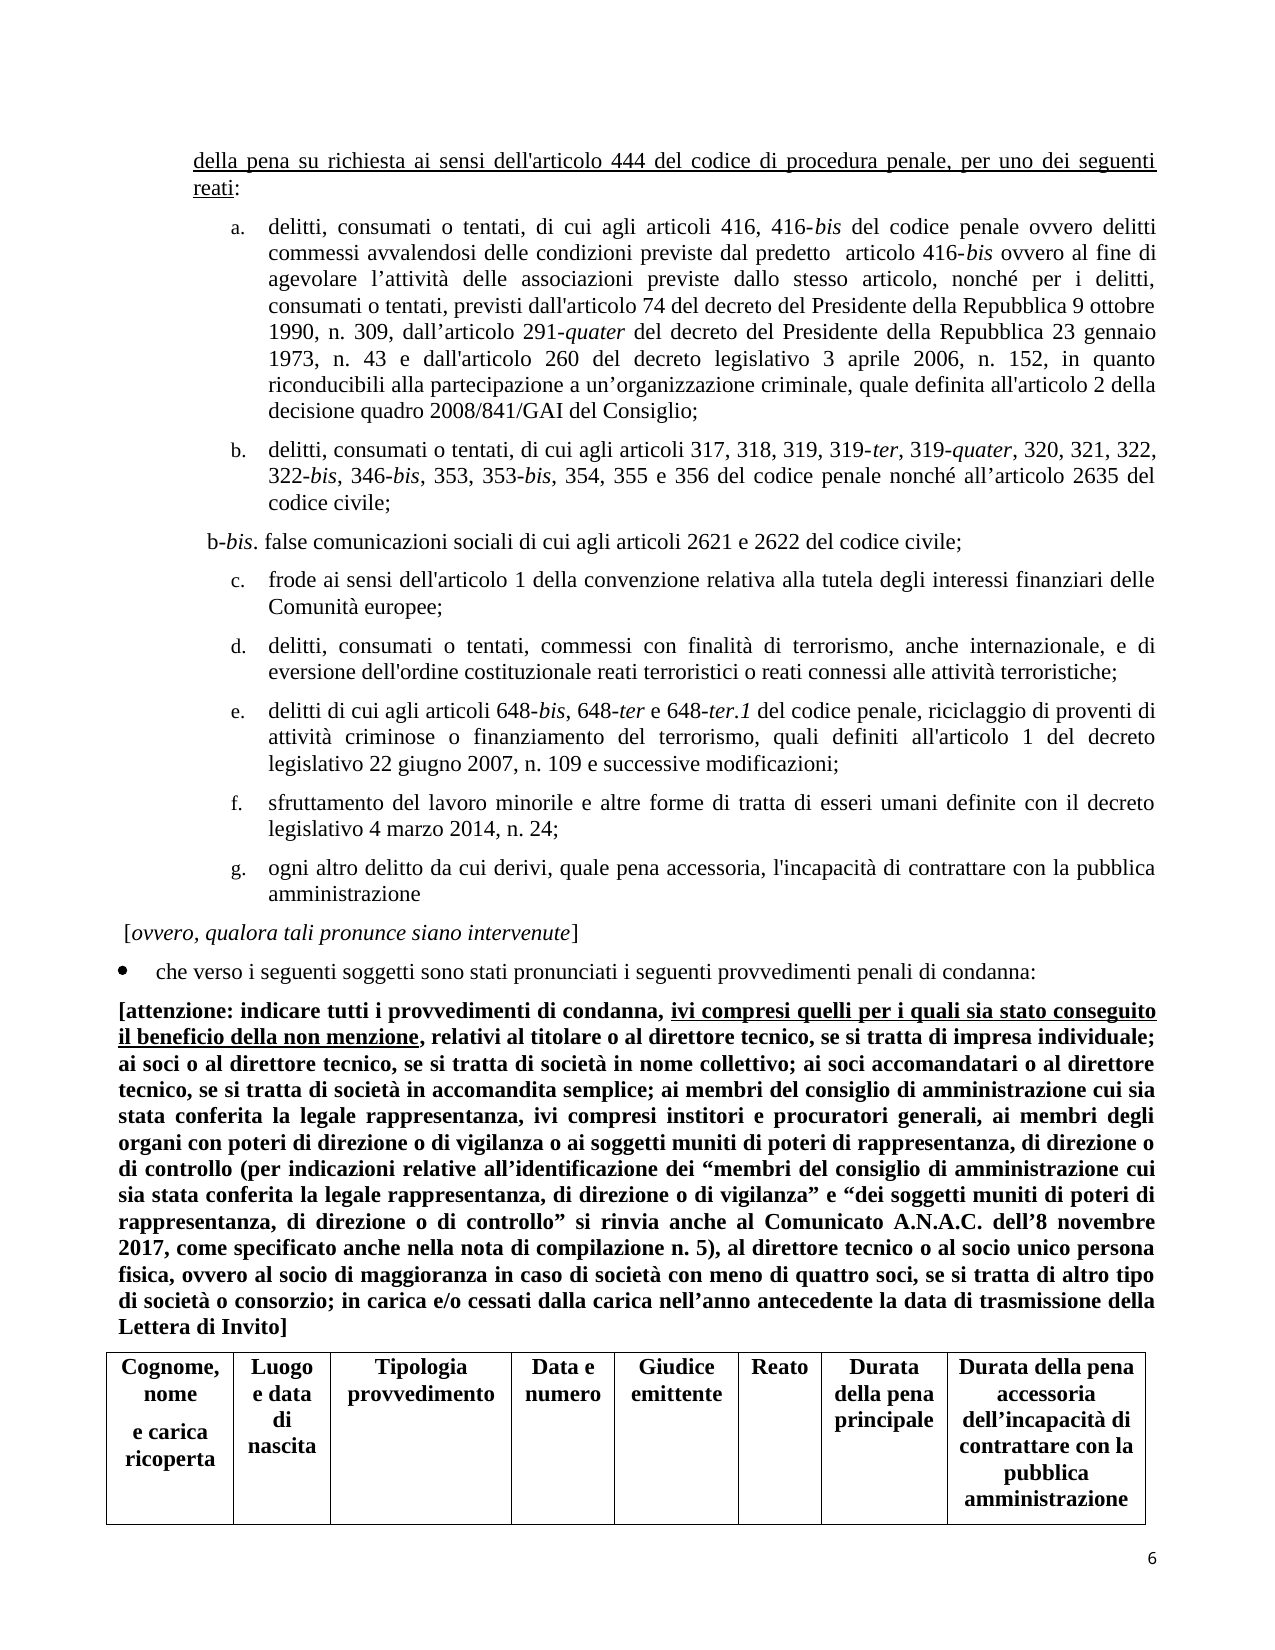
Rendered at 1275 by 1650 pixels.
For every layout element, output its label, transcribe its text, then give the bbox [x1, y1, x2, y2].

text [ovvero, qualora tali pronunce siano intervenute] [118, 919, 1157, 945]
table_header Giudice emittente [615, 1353, 738, 1524]
text b-bis. false comunicazioni sociali di cui agli articoli 2621 e 2622 del codice civile; [207, 528, 1157, 554]
list sfruttamento del lavoro minorile e altre forme di tratta di esseri umani definite con il decreto legislativo 4 marzo 2014, n. 24; [231, 788, 1157, 841]
text [attenzione: indicare tutti i provvedimenti di condanna, ivi compresi quelli per i quali sia stato conseguito il beneficio della non menzione, relativi al titolare o al direttore tecnico, se si tratta di impresa individuale; ai soci o al direttore tecnico, se si tratta di società in nome collettivo; ai soci accomandatari o al direttore tecnico, se si tratta di società in accomandita semplice; ai membri del consiglio di amministrazione cui sia stata conferita la legale rappresentanza, ivi compresi institori e procuratori generali, ai membri degli organi con poteri di direzione o di vigilanza o ai soggetti muniti di poteri di rappresentanza, di direzione o di controllo (per indicazioni relative all’identificazione dei “membri del consiglio di amministrazione cui sia stata conferita la legale rappresentanza, di direzione o di vigilanza” e “dei soggetti muniti di poteri di rappresentanza, di direzione o di controllo” si rinvia anche al Comunicato A.N.A.C. dell’8 novembre 2017, come specificato anche nella nota di compilazione n. 5), al direttore tecnico o al socio unico persona fisica, ovvero al socio di maggioranza in caso di società con meno di quattro soci, se si tratta di altro tipo di società o consorzio; in carica e/o cessati dalla carica nell’anno antecedente la data di trasmissione della Lettera di Invito] [118, 997, 1157, 1340]
table_header Reato [739, 1353, 821, 1524]
table_header Luogo e data di nascita [234, 1353, 330, 1524]
table_header Tipologia provvedimento [331, 1353, 511, 1524]
list delitti di cui agli articoli 648-bis, 648-ter e 648-ter.1 del codice penale, riciclaggio di proventi di attività criminose o finanziamento del terrorismo, quali definiti all'articolo 1 del decreto legislativo 22 giugno 2007, n. 109 e successive modificazioni; [231, 697, 1157, 776]
table_header Cognome, nome e carica ricoperta [107, 1353, 233, 1524]
list frode ai sensi dell'articolo 1 della convenzione relativa alla tutela degli interessi finanziari delle Comunità europee; [231, 567, 1157, 619]
list delitti, consumati o tentati, di cui agli articoli 317, 318, 319, 319-ter, 319-quater, 320, 321, 322, 322-bis, 346-bis, 353, 353-bis, 354, 355 e 356 del codice penale nonché all’articolo 2635 del codice civile; [231, 436, 1157, 515]
table_header Durata della pena principale [822, 1353, 947, 1524]
table_header Data e numero [512, 1353, 614, 1524]
table_header Durata della pena accessoria dell’incapacità di contrattare con la pubblica amministrazione [948, 1353, 1145, 1524]
list ogni altro delitto da cui derivi, quale pena accessoria, l'incapacità di contrattare con la pubblica amministrazione [231, 854, 1157, 906]
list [156, 148, 1157, 200]
list delitti, consumati o tentati, di cui agli articoli 416, 416-bis del codice penale ovvero delitti commessi avvalendosi delle condizioni previste dal predetto articolo 416-bis ovvero al fine di agevolare l’attività delle associazioni previste dallo stesso articolo, nonché per i delitti, consumati o tentati, previsti dall'articolo 74 del decreto del Presidente della Repubblica 9 ottobre 1990, n. 309, dall’articolo 291-quater del decreto del Presidente della Repubblica 23 gennaio 1973, n. 43 e dall'articolo 260 del decreto legislativo 3 aprile 2006, n. 152, in quanto riconducibili alla partecipazione a un’organizzazione criminale, quale definita all'articolo 2 della decisione quadro 2008/841/GAI del Consiglio; [231, 213, 1157, 424]
list che verso i seguenti soggetti sono stati pronunciati i seguenti provvedimenti penali di condanna: [118, 958, 1157, 984]
list delitti, consumati o tentati, commessi con finalità di terrorismo, anche internazionale, e di eversione dell'ordine costituzionale reati terroristici o reati connessi alle attività terroristiche; [231, 632, 1157, 684]
